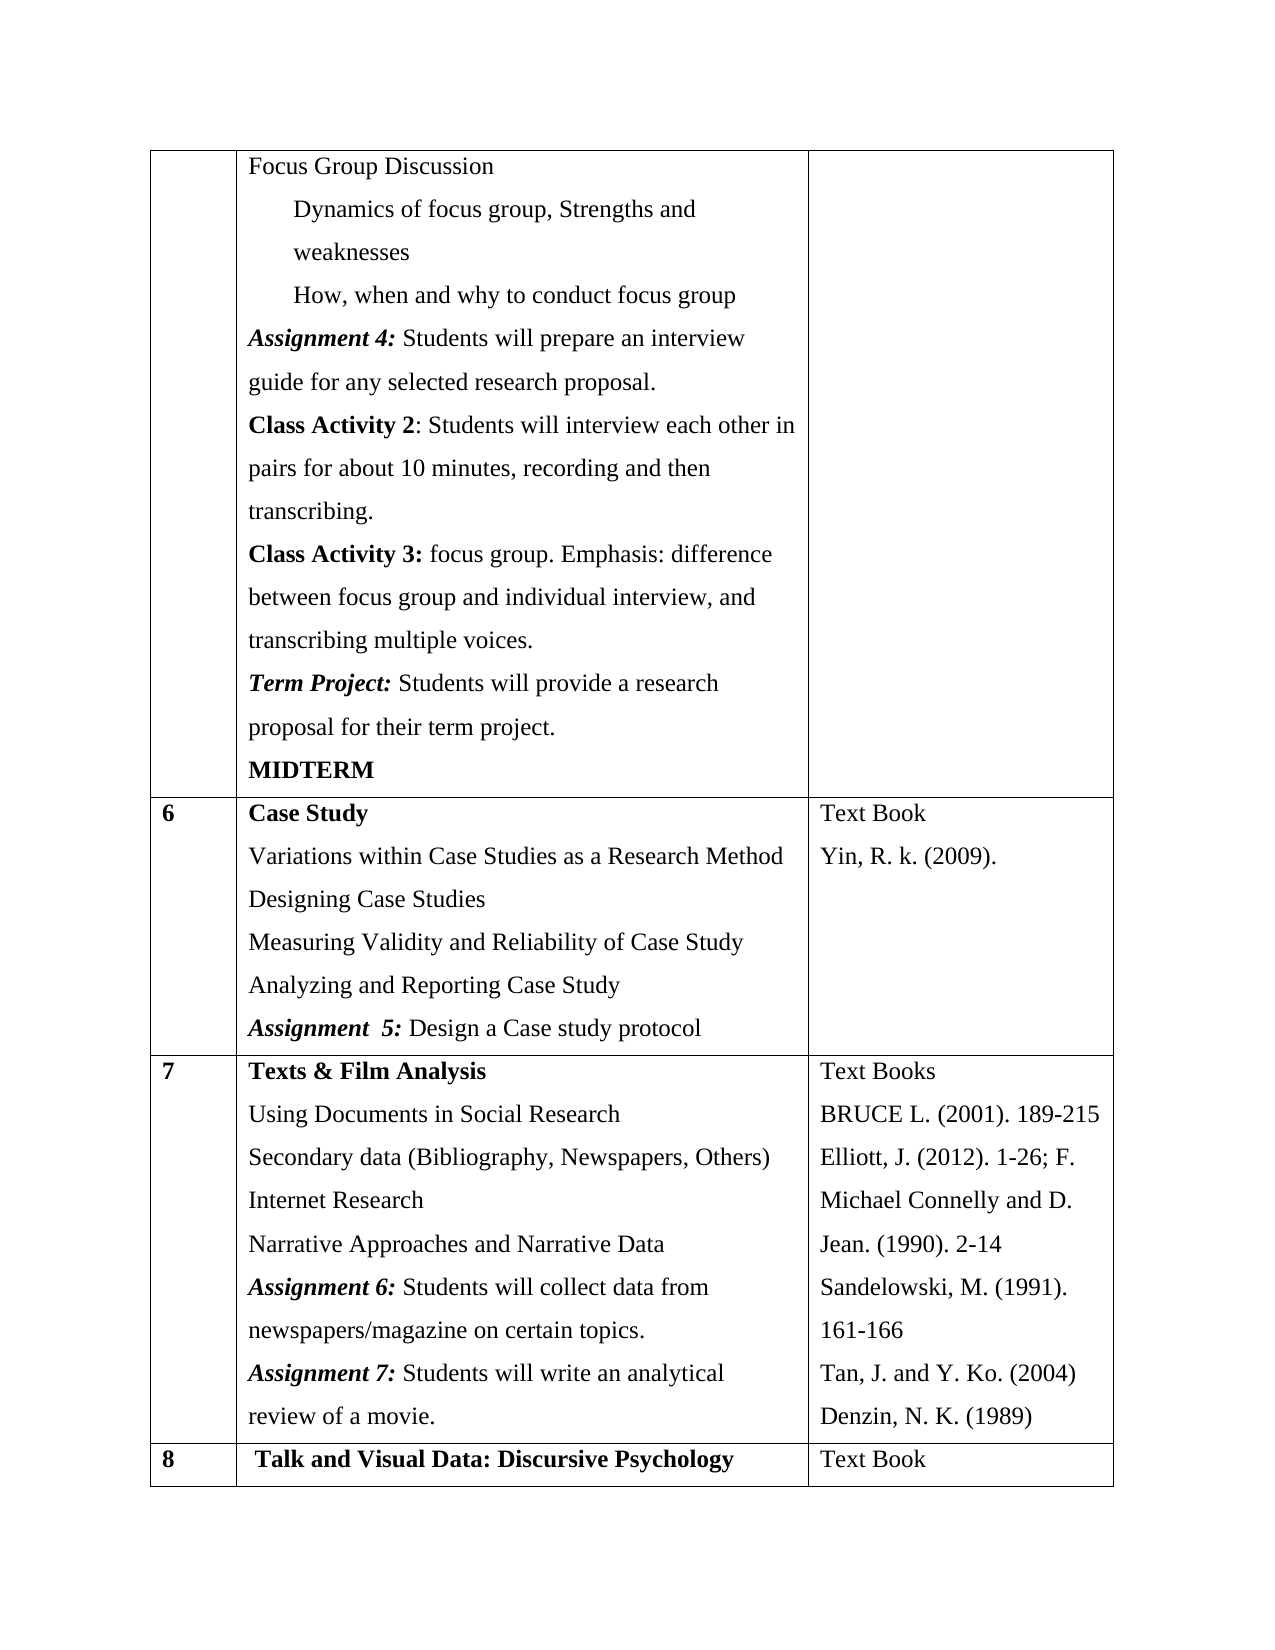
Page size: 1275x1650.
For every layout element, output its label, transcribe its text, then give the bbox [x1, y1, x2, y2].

table_cell Text Book Yin, R. k. (2009). [809, 798, 1113, 1055]
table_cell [237, 151, 808, 797]
table_cell 8 [151, 1444, 236, 1486]
table_cell 7 [151, 1056, 236, 1443]
table_cell Text Books BRUCE L. (2001). 189-215 Elliott, J. (2012). 1-26; F. Michael Connelly and D. Jean. (1990). 2-14 Sandelowski, M. (1991). 161-166 Tan, J. and Y. Ko. (2004) Denzin, N. K. (1989) [809, 1056, 1113, 1443]
table_cell Texts & Film Analysis Using Documents in Social Research Secondary data (Bibliography, Newspapers, Others) Internet Research Narrative Approaches and Narrative Data Assignment 6: Students will collect data from newspapers/magazine on certain topics. Assignment 7: Students will write an analytical review of a movie. [237, 1056, 808, 1443]
table_cell 6 [151, 798, 236, 1055]
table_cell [237, 1444, 808, 1486]
table_cell Case Study Variations within Case Studies as a Research Method Designing Case Studies Measuring Validity and Reliability of Case Study Analyzing and Reporting Case Study Assignment 5: Design a Case study protocol [237, 798, 808, 1055]
table_cell 5 [151, 151, 236, 797]
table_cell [809, 151, 1113, 797]
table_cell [809, 1444, 1113, 1486]
